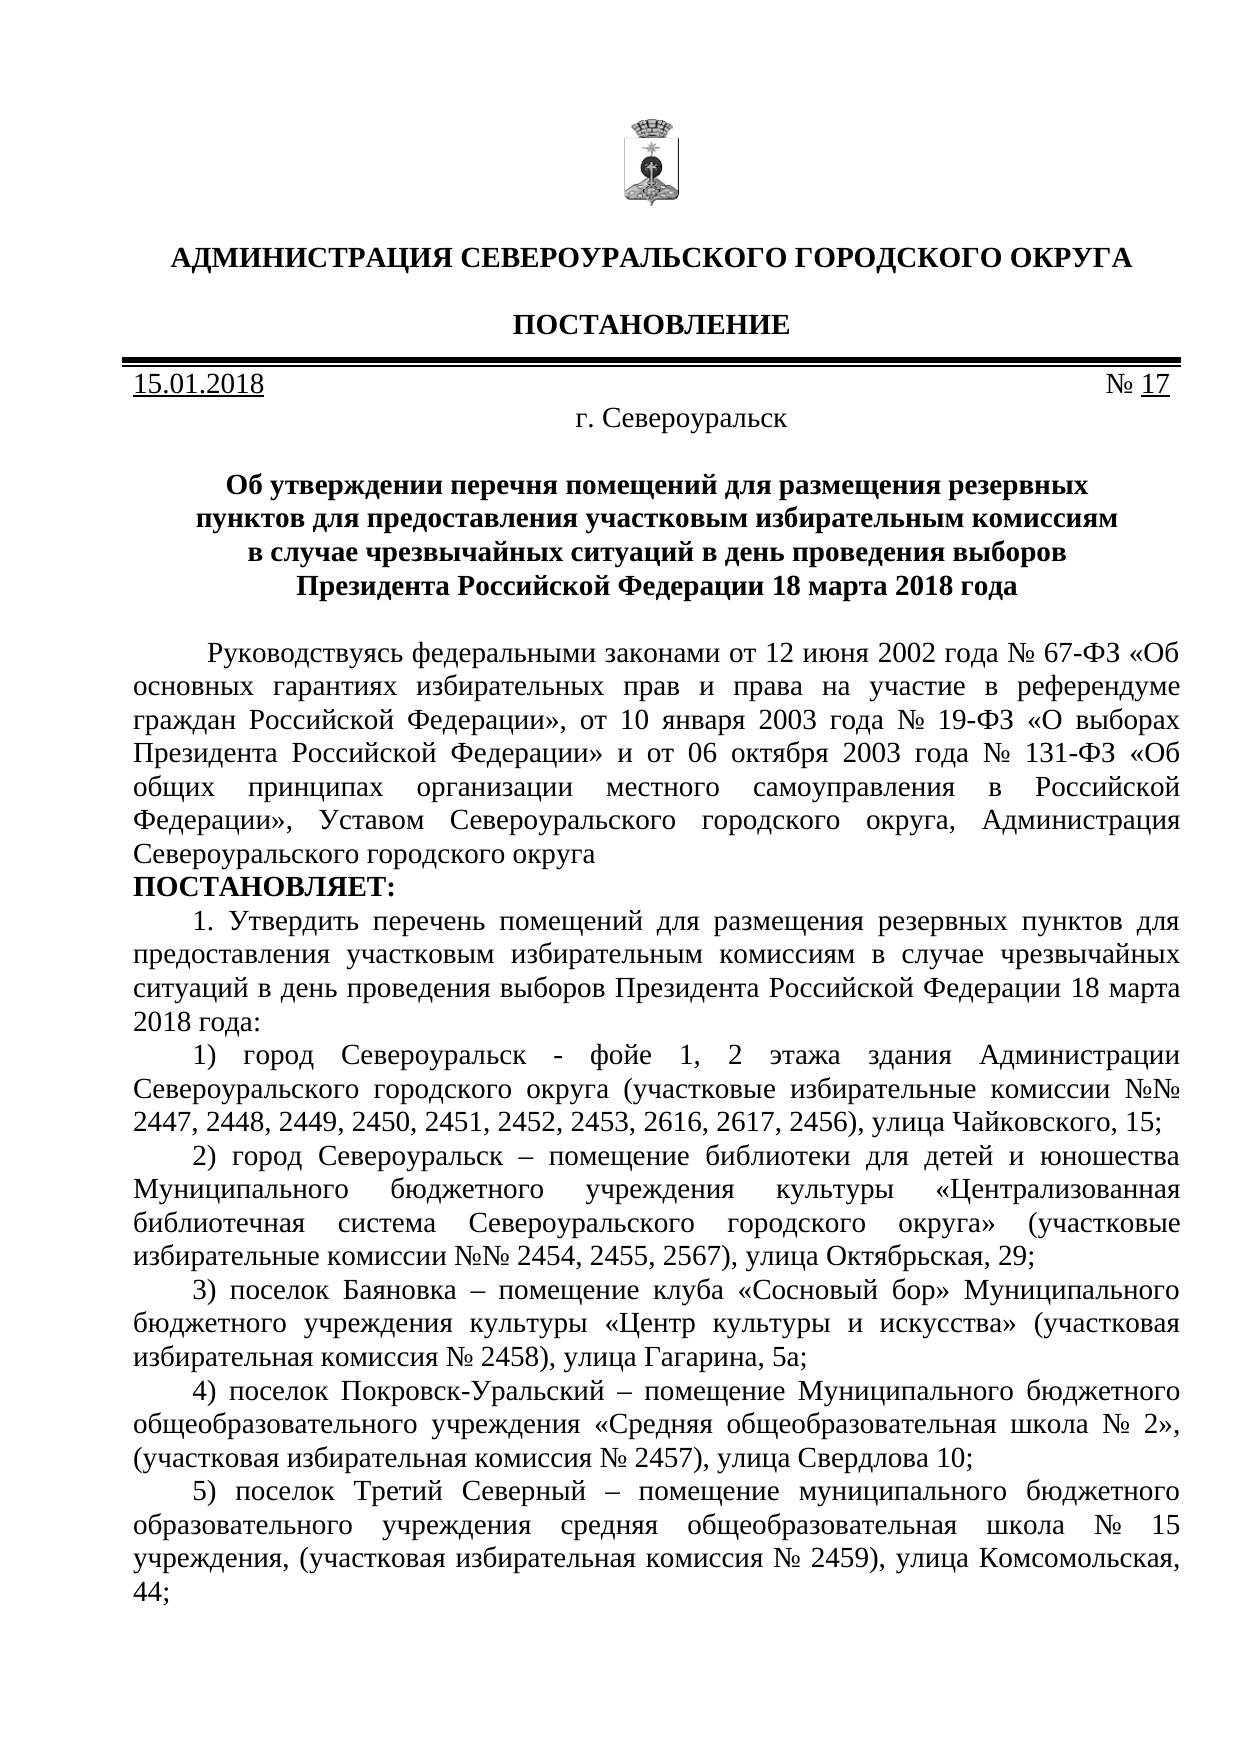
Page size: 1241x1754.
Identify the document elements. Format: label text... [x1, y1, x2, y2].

text 2) город Североуральск – помещение библиотеки для детей и юношества Муниципального бюджетного учреждения культуры «Централизованная библиотечная система Североуральского городского округа» (участковые избирательные комиссии №№ 2454, 2455, 2567), улица Октябрьская, 29; [133, 1138, 1181, 1272]
text 1) город Североуральск - фойе 1, 2 этажа здания Администрации Североуральского городского округа (участковые избирательные комиссии №№ 2447, 2448, 2449, 2450, 2451, 2452, 2453, 2616, 2617, 2456), улица Чайковского, 15; [133, 1037, 1181, 1138]
text Об утверждении перечня помещений для размещения резервных [133, 467, 1181, 501]
text Президента Российской Федерации 18 марта 2018 года [133, 568, 1181, 601]
text 3) поселок Баяновка – помещение клуба «Сосновый бор» Муниципального бюджетного учреждения культуры «Центр культуры и искусства» (участковая избирательная комиссия № 2458), улица Гагарина, 5а; [133, 1272, 1181, 1373]
text г. Североуральск [133, 400, 1181, 433]
text 1. Утвердить перечень помещений для размещения резервных пунктов для предоставления участковым избирательным комиссиям в случае чрезвычайных ситуаций в день проведения выборов Президента Российской Федерации 18 марта 2018 года: [133, 903, 1181, 1037]
text ПОСТАНОВЛЯЕТ: [133, 869, 1181, 903]
table_cell АДМИНИСТРАЦИЯ СЕВЕРОУРАЛЬСКОГО ГОРОДСКОГО ОКРУГА ПОСТАНОВЛЕНИЕ [122, 240, 1181, 357]
text 15.01.2018 № 17 [133, 367, 1181, 400]
text Руководствуясь федеральными законами от 12 июня 2002 года № 67-ФЗ «Об основных гарантиях избирательных прав и права на участие в референдуме граждан Российской Федерации», от 10 января 2003 года № 19-ФЗ «О выборах Президента Российской Федерации» и от 06 октября 2003 года № 131-ФЗ «Об общих принципах организации местного самоуправления в Российской Федерации», Уставом Североуральского городского округа, Администрация Североуральского городского округа [133, 635, 1181, 869]
text пунктов для предоставления участковым избирательным комиссиям [133, 501, 1181, 534]
text 4) поселок Покровск-Уральский – помещение Муниципального бюджетного общеобразовательного учреждения «Средняя общеобразовательная школа № 2», (участковая избирательная комиссия № 2457), улица Свердлова 10; [133, 1373, 1181, 1473]
text 5) поселок Третий Северный – помещение муниципального бюджетного образовательного учреждения средняя общеобразовательная школа № 15 учреждения, (участковая избирательная комиссия № 2459), улица Комсомольская, 44; [133, 1473, 1181, 1607]
table_header [122, 118, 1181, 240]
text в случае чрезвычайных ситуаций в день проведения выборов [133, 534, 1181, 568]
